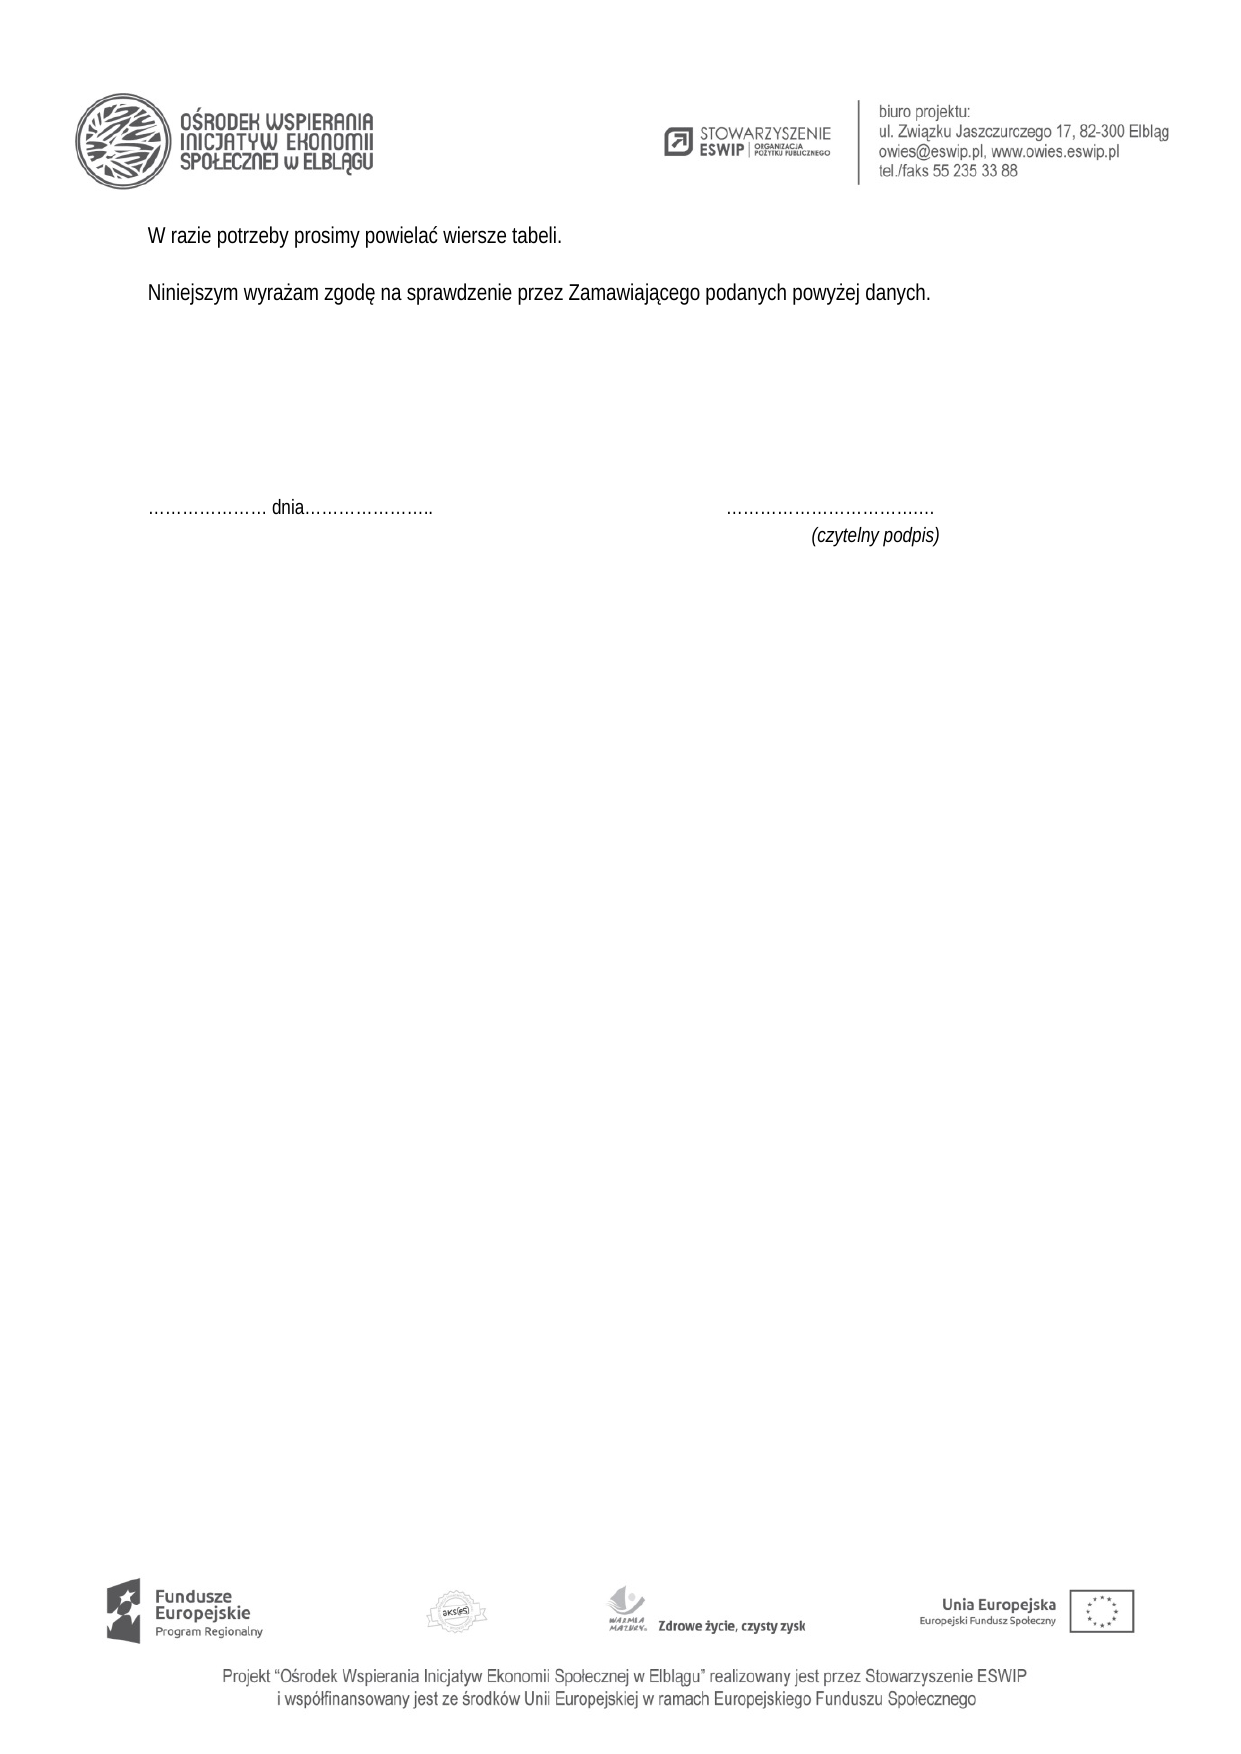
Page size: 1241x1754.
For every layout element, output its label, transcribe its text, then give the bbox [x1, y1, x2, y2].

text (czytelny podpis) [148, 523, 1093, 547]
text W razie potrzeby prosimy powielać wiersze tabeli. [148, 222, 1093, 248]
picture [1, 0, 1241, 1750]
text ………………… dnia………………….. …………………………….… [148, 495, 1093, 519]
text Niniejszym wyrażam zgodę na sprawdzenie przez Zamawiającego podanych powyżej danych. [148, 279, 1093, 306]
